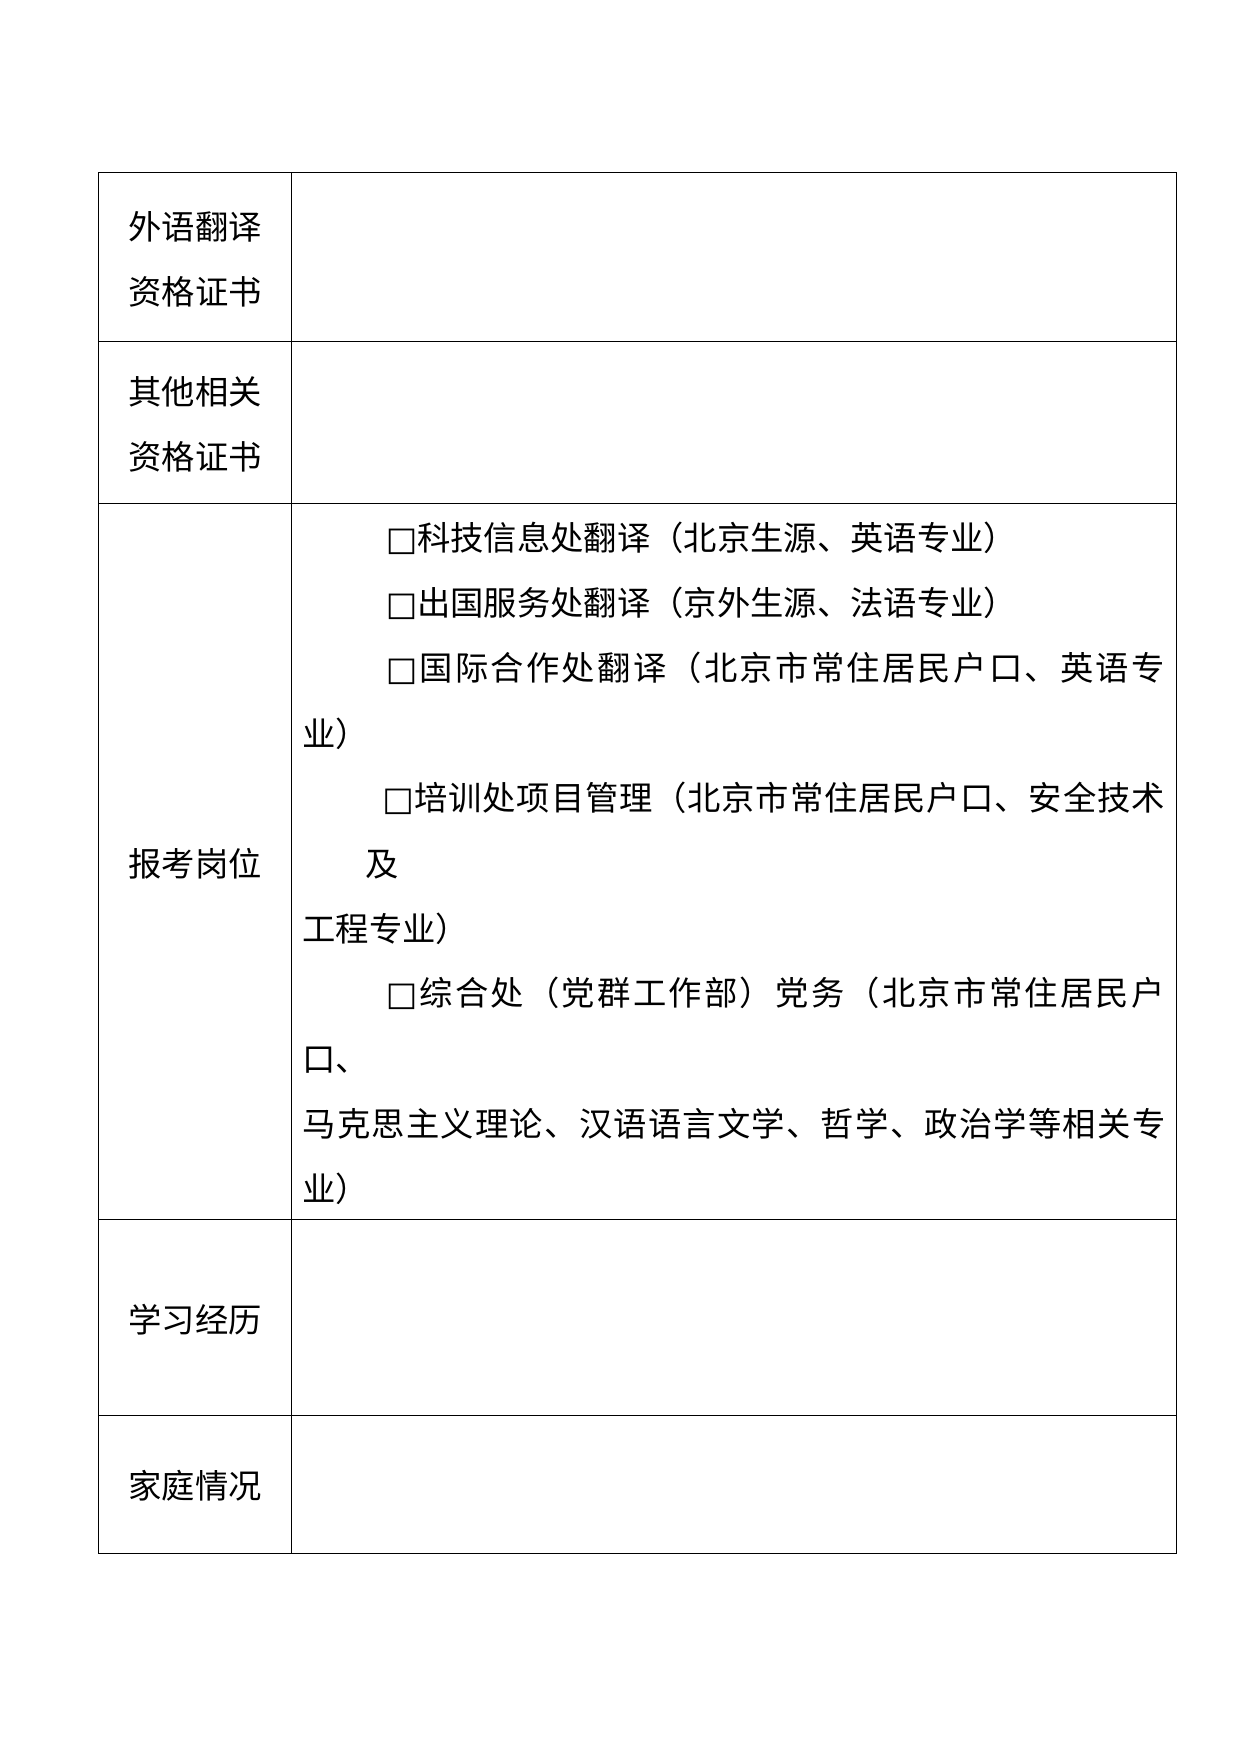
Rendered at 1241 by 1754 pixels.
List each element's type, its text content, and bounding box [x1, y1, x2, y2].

table_cell 学习经历 [99, 1220, 291, 1415]
table_cell 家庭情况 [99, 1416, 291, 1552]
table_cell 外语翻译 资格证书 [99, 173, 291, 341]
table_cell 其他相关 资格证书 [99, 342, 291, 503]
table_cell [292, 173, 1176, 341]
table_cell [292, 1416, 1176, 1552]
table_cell [292, 342, 1176, 503]
table_cell 报考岗位 [99, 504, 291, 1219]
table_cell [292, 1220, 1176, 1415]
table_cell □科技信息处翻译（北京生源、英语专业） □出国服务处翻译（京外生源、法语专业） □国际合作处翻译（北京市常住居民户口、英语专业） □培训处项目管理（北京市常住居民户口、安全技术及 工程专业） □综合处（党群工作部）党务（北京市常住居民户口、 马克思主义理论、汉语语言文学、哲学、政治学等相关专业） [292, 504, 1176, 1219]
